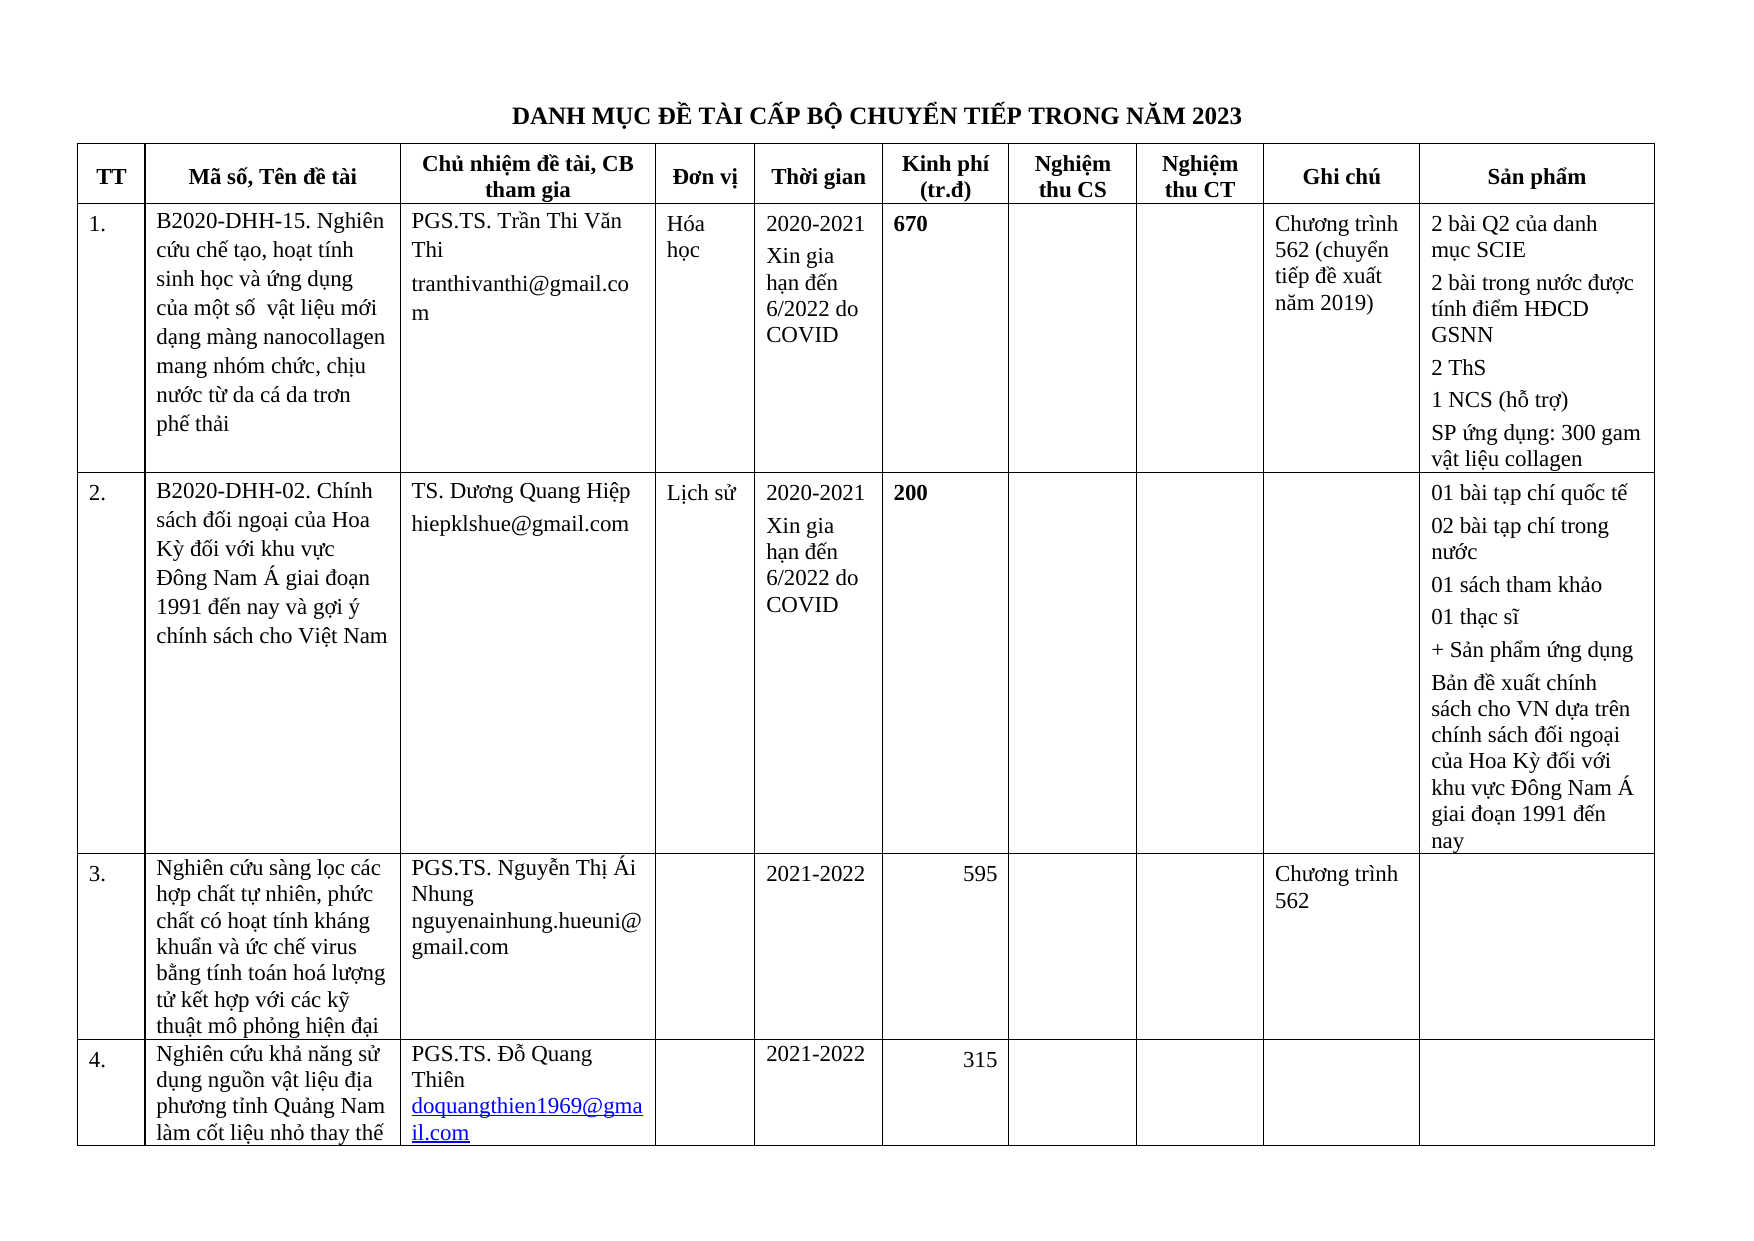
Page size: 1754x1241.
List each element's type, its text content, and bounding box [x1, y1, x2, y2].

table_header Sản phẩm [1420, 144, 1654, 202]
table_cell 2021-2022 [755, 1040, 882, 1145]
table_header Chủ nhiệm đề tài, CB tham gia [401, 144, 655, 202]
table_cell 2021-2022 [755, 854, 882, 1038]
table_cell [78, 1040, 144, 1145]
table_cell [1420, 854, 1654, 1038]
table_cell [1137, 204, 1263, 472]
table_cell [1009, 854, 1136, 1038]
table_cell [1137, 854, 1263, 1038]
table_cell [1009, 204, 1136, 472]
table_cell [656, 854, 754, 1038]
table_cell 670 [883, 204, 1008, 472]
table_cell Chương trình 562 [1264, 854, 1419, 1038]
table_cell [1264, 1040, 1419, 1145]
table_header TT [78, 144, 144, 202]
table_cell 315 [883, 1040, 1008, 1145]
table_cell [1137, 473, 1263, 853]
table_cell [401, 1040, 655, 1145]
table_cell 2 bài Q2 của danh mục SCIE 2 bài trong nước được tính điểm HĐCD GSNN 2 ThS 1 NCS (hỗ trợ) SP ứng dụng: 300 gam vật liệu collagen [1420, 204, 1654, 472]
table_cell PGS.TS. Nguyễn Thị Ái Nhung nguyenainhung.hueuni@gmail.com [401, 854, 655, 1038]
table_cell [1009, 1040, 1136, 1145]
table_header Thời gian [755, 144, 882, 202]
table_cell 01 bài tạp chí quốc tế 02 bài tạp chí trong nước 01 sách tham khảo 01 thạc sĩ + Sản phẩm ứng dụng Bản đề xuất chính sách cho VN dựa trên chính sách đối ngoại của Hoa Kỳ đối với khu vực Đông Nam Á giai đoạn 1991 đến nay [1420, 473, 1654, 853]
table_header Nghiệm thu CS [1009, 144, 1136, 202]
table_cell [1420, 1040, 1654, 1145]
table_header Nghiệm thu CT [1137, 144, 1263, 202]
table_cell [146, 1040, 400, 1145]
table_cell Hóa học [656, 204, 754, 472]
table_cell [1009, 473, 1136, 853]
table_cell PGS.TS. Trần Thi Văn Thi tranthivanthi@gmail.com [401, 204, 655, 472]
table_cell [78, 204, 144, 472]
table_cell [1137, 1040, 1263, 1145]
table_cell TS. Dương Quang Hiệp hiepklshue@gmail.com [401, 473, 655, 853]
table_cell Chương trình 562 (chuyển tiếp đề xuất năm 2019) [1264, 204, 1419, 472]
table_cell B2020-DHH-02. Chính sách đối ngoại của Hoa Kỳ đối với khu vực Đông Nam Á giai đoạn 1991 đến nay và gợi ý chính sách cho Việt Nam [146, 473, 400, 853]
table_header Mã số, Tên đề tài [146, 144, 400, 202]
table_cell Lịch sử [656, 473, 754, 853]
table_cell 595 [883, 854, 1008, 1038]
table_cell [78, 854, 144, 1038]
table_cell 2020-2021 Xin gia hạn đến 6/2022 do COVID [755, 204, 882, 472]
table_cell B2020-DHH-15. Nghiên cứu chế tạo, hoạt tính sinh học và ứng dụng của một số vật liệu mới dạng màng nanocollagen mang nhóm chức, chịu nước từ da cá da trơn phế thải [146, 204, 400, 472]
table_cell [78, 473, 144, 853]
table_cell 200 [883, 473, 1008, 853]
table_cell Nghiên cứu sàng lọc các hợp chất tự nhiên, phức chất có hoạt tính kháng khuẩn và ức chế virus bằng tính toán hoá lượng tử kết hợp với các kỹ thuật mô phỏng hiện đại [146, 854, 400, 1038]
table_header Kinh phí (tr.đ) [883, 144, 1008, 202]
table_header Đơn vị [656, 144, 754, 202]
text DANH MỤC ĐỀ TÀI CẤP BỘ CHUYỂN TIẾP TRONG NĂM 2023 [89, 101, 1665, 130]
table_cell 2020-2021 Xin gia hạn đến 6/2022 do COVID [755, 473, 882, 853]
table_header Ghi chú [1264, 144, 1419, 202]
table_cell [656, 1040, 754, 1145]
table_cell [1264, 473, 1419, 853]
